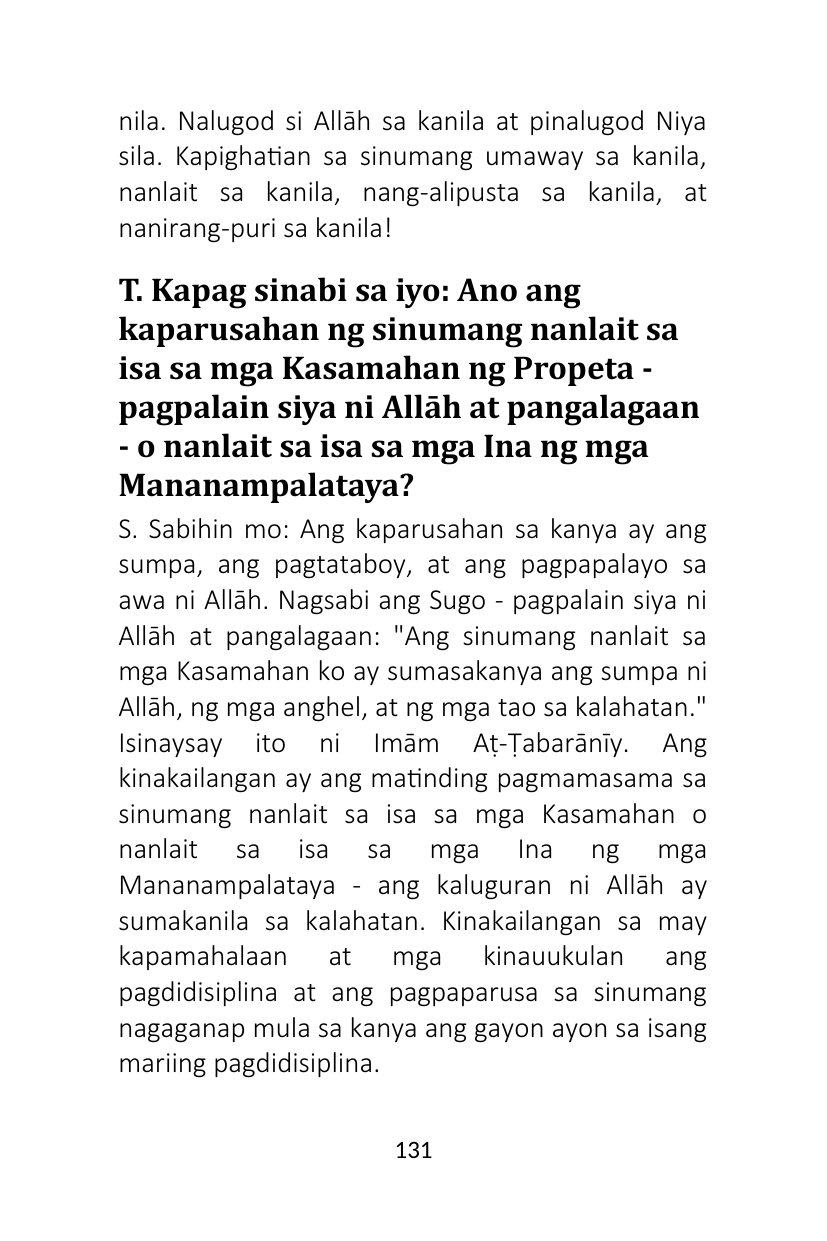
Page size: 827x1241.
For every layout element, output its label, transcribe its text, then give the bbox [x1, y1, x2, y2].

text S. Sabihin mo: Ang kaparusahan sa kanya ay ang sumpa, ang pagtataboy, at ang pagpapalayo sa awa ni Allāh. Nagsabi ang Sugo - pagpalain siya ni Allāh at pangalagaan: "Ang sinumang nanlait sa mga Kasamahan ko ay sumasakanya ang sumpa ni Allāh, ng mga anghel, at ng mga tao sa kalahatan." Isinaysay ito ni Imām Aṭ-Ṭabarānīy. Ang kinakailangan ay ang matinding pagmamasama sa sinumang nanlait sa isa sa mga Kasamahan o nanlait sa isa sa mga Ina ng mga Mananampalataya - ang kaluguran ni Allāh ay sumakanila sa kalahatan. Kinakailangan sa may kapamahalaan at mga kinauukulan ang pagdidisiplina at ang pagpaparusa sa sinumang nagaganap mula sa kanya ang gayon ayon sa isang mariing pagdidisiplina. [118, 510, 709, 1080]
subtitle T. Kapag sinabi sa iyo: Ano ang kaparusahan ng sinumang nanlait sa isa sa mga Kasamahan ng Propeta - pagpalain siya ni Allāh at pangalagaan - o nanlait sa isa sa mga Ina ng mga Mananampalataya? [118, 269, 709, 504]
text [118, 102, 709, 244]
